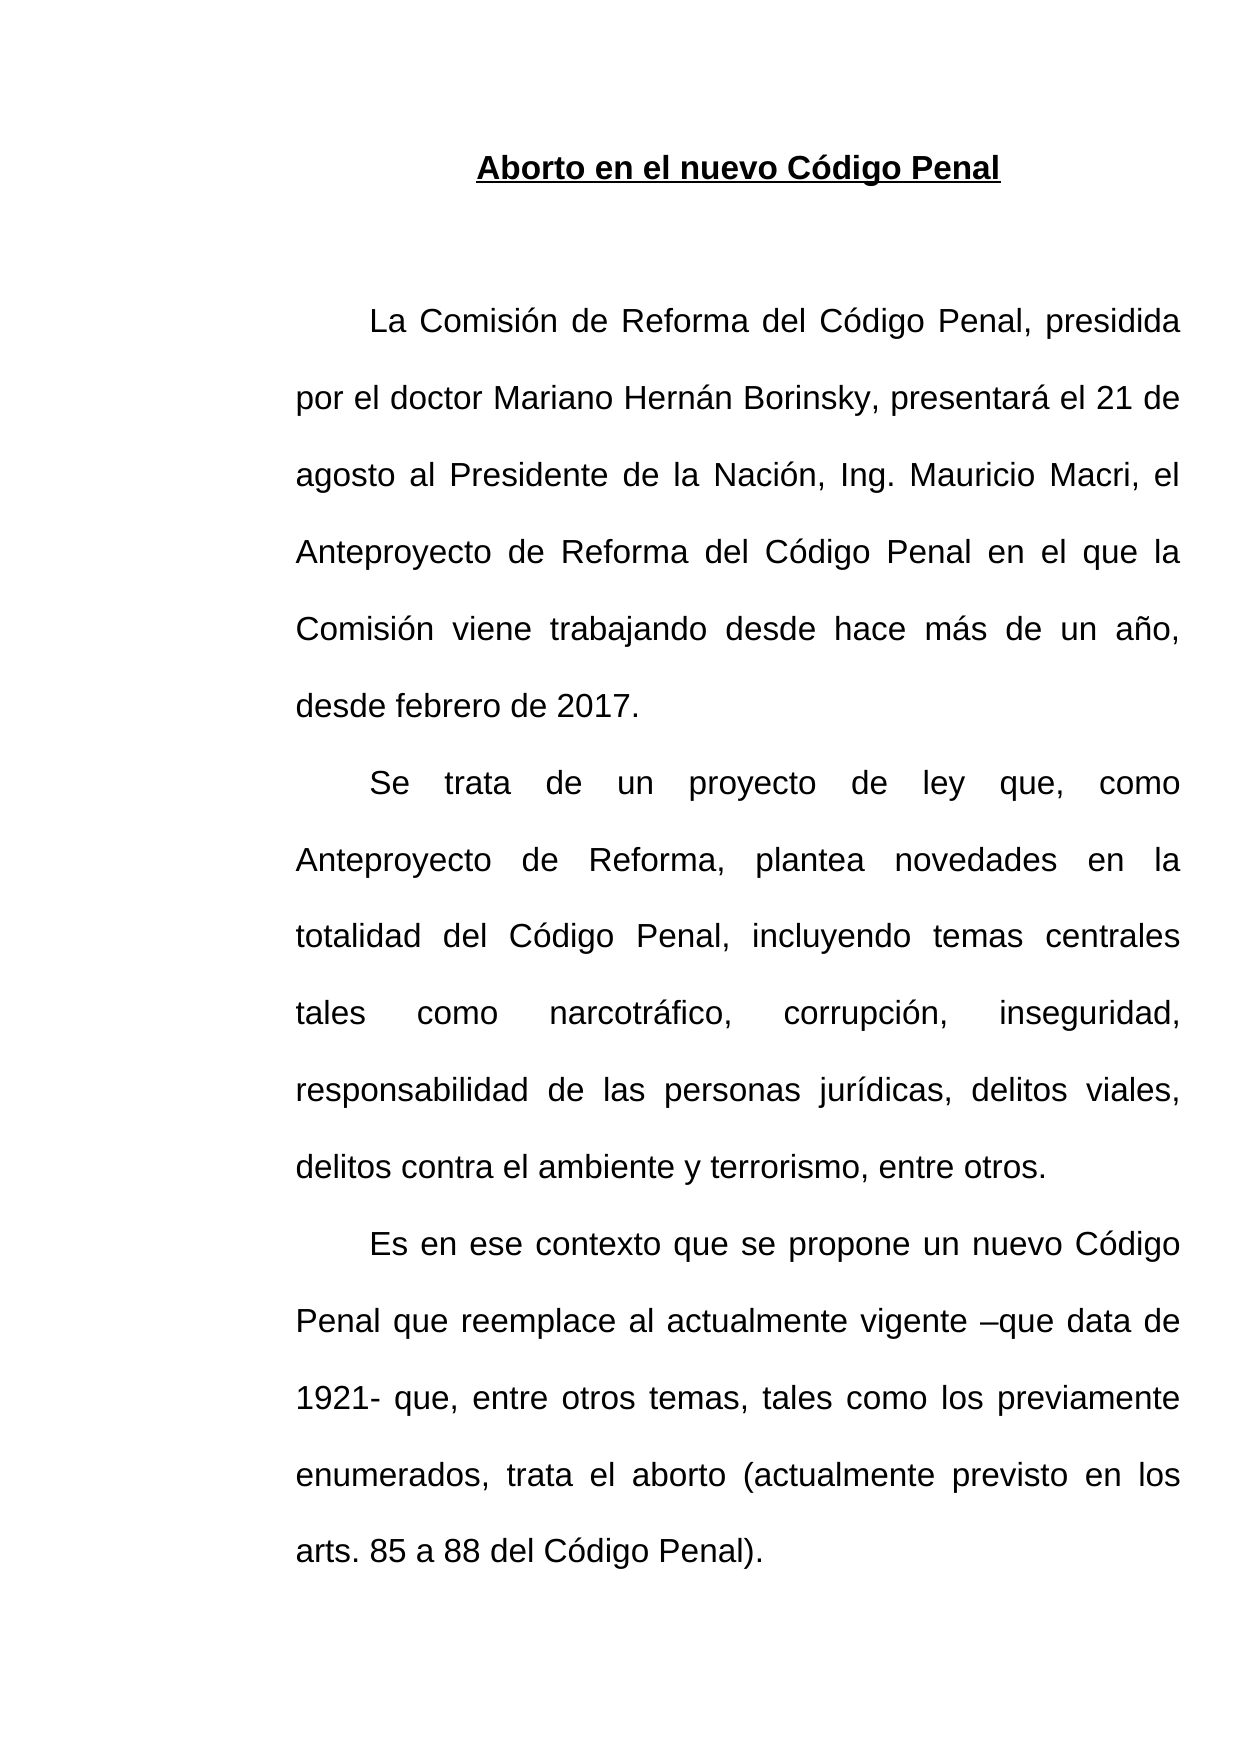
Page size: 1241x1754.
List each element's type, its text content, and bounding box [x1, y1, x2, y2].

text Es en ese contexto que se propone un nuevo Código Penal que reemplace al actualmente vigente –que data de 1921- que, entre otros temas, tales como los previamente enumerados, trata el aborto (actualmente previsto en los arts. 85 a 88 del Código Penal). [295, 1224, 1181, 1570]
text La Comisión de Reforma del Código Penal, presidida por el doctor Mariano Hernán Borinsky, presentará el 21 de agosto al Presidente de la Nación, Ing. Mauricio Macri, el Anteproyecto de Reforma del Código Penal en el que la Comisión viene trabajando desde hace más de un año, desde febrero de 2017. [295, 301, 1181, 724]
text Aborto en el nuevo Código Penal [295, 148, 1181, 186]
text Se trata de un proyecto de ley que, como Anteproyecto de Reforma, plantea novedades en la totalidad del Código Penal, incluyendo temas centrales tales como narcotráfico, corrupción, inseguridad, responsabilidad de las personas jurídicas, delitos viales, delitos contra el ambiente y terrorismo, entre otros. [295, 763, 1181, 1186]
